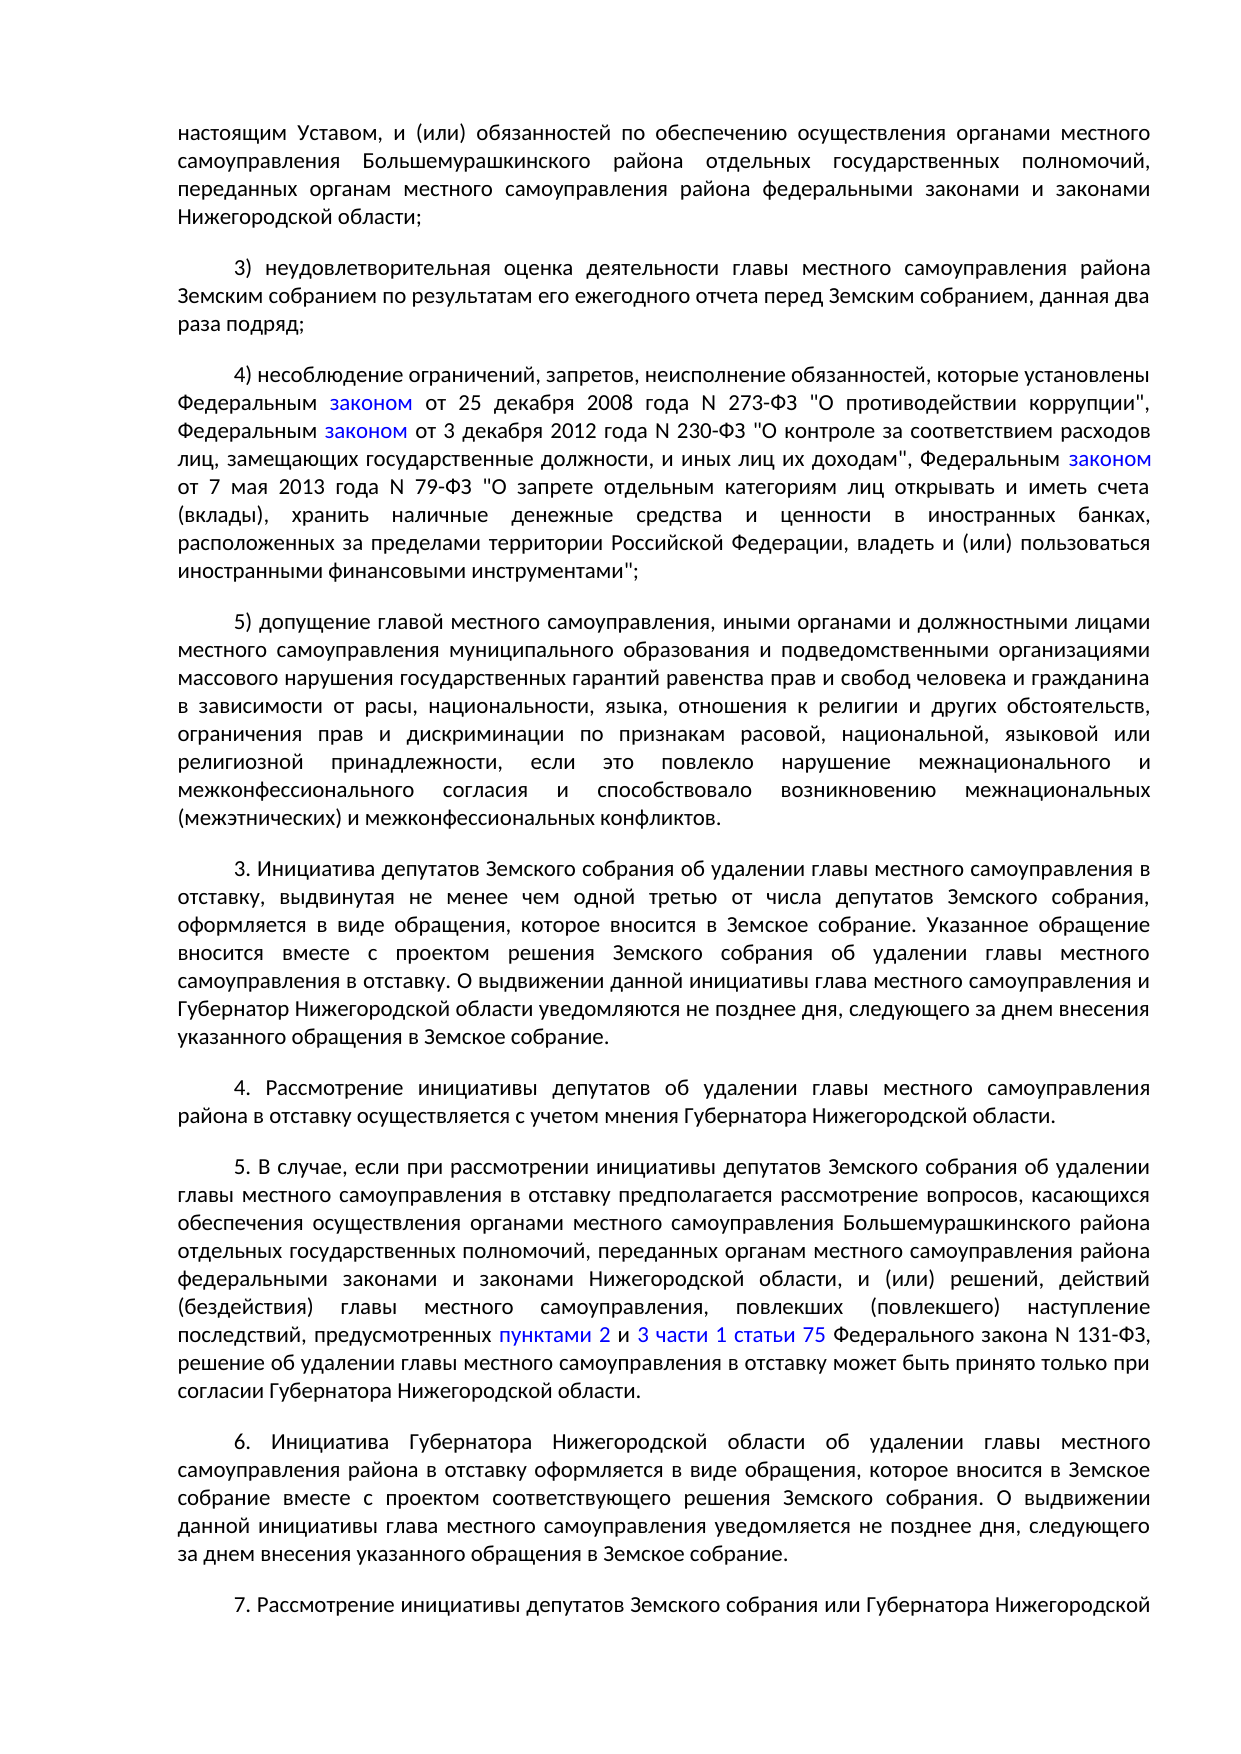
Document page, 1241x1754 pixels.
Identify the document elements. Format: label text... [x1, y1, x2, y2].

text 4. Рассмотрение инициативы депутатов об удалении главы местного самоуправления района в отставку осуществляется с учетом мнения Губернатора Нижегородской области. [177, 1073, 1152, 1129]
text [177, 1590, 1152, 1618]
text 3) неудовлетворительная оценка деятельности главы местного самоуправления района Земским собранием по результатам его ежегодного отчета перед Земским собранием, данная два раза подряд; [177, 253, 1152, 337]
text 5) допущение главой местного самоуправления, иными органами и должностными лицами местного самоуправления муниципального образования и подведомственными организациями массового нарушения государственных гарантий равенства прав и свобод человека и гражданина в зависимости от расы, национальности, языка, отношения к религии и других обстоятельств, ограничения прав и дискриминации по признакам расовой, национальной, языковой или религиозной принадлежности, если это повлекло нарушение межнационального и межконфессионального согласия и способствовало возникновению межнациональных (межэтнических) и межконфессиональных конфликтов. [177, 607, 1152, 831]
text 5. В случае, если при рассмотрении инициативы депутатов Земского собрания об удалении главы местного самоуправления в отставку предполагается рассмотрение вопросов, касающихся обеспечения осуществления органами местного самоуправления Большемурашкинского района отдельных государственных полномочий, переданных органам местного самоуправления района федеральными законами и законами Нижегородской области, и (или) решений, действий (бездействия) главы местного самоуправления, повлекших (повлекшего) наступление последствий, предусмотренных пунктами 2 и 3 части 1 статьи 75 Федерального закона N 131-ФЗ, решение об удалении главы местного самоуправления в отставку может быть принято только при согласии Губернатора Нижегородской области. [177, 1152, 1152, 1404]
text 3. Инициатива депутатов Земского собрания об удалении главы местного самоуправления в отставку, выдвинутая не менее чем одной третью от числа депутатов Земского собрания, оформляется в виде обращения, которое вносится в Земское собрание. Указанное обращение вносится вместе с проектом решения Земского собрания об удалении главы местного самоуправления в отставку. О выдвижении данной инициативы глава местного самоуправления и Губернатор Нижегородской области уведомляются не позднее дня, следующего за днем внесения указанного обращения в Земское собрание. [177, 854, 1152, 1050]
text 4) несоблюдение ограничений, запретов, неисполнение обязанностей, которые установлены Федеральным законом от 25 декабря 2008 года N 273-ФЗ "О противодействии коррупции", Федеральным законом от 3 декабря 2012 года N 230-ФЗ "О контроле за соответствием расходов лиц, замещающих государственные должности, и иных лиц их доходам", Федеральным законом от 7 мая 2013 года N 79-ФЗ "О запрете отдельным категориям лиц открывать и иметь счета (вклады), хранить наличные денежные средства и ценности в иностранных банках, расположенных за пределами территории Российской Федерации, владеть и (или) пользоваться иностранными финансовыми инструментами"; [177, 360, 1152, 584]
text 6. Инициатива Губернатора Нижегородской области об удалении главы местного самоуправления района в отставку оформляется в виде обращения, которое вносится в Земское собрание вместе с проектом соответствующего решения Земского собрания. О выдвижении данной инициативы глава местного самоуправления уведомляется не позднее дня, следующего за днем внесения указанного обращения в Земское собрание. [177, 1427, 1152, 1567]
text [177, 118, 1152, 230]
